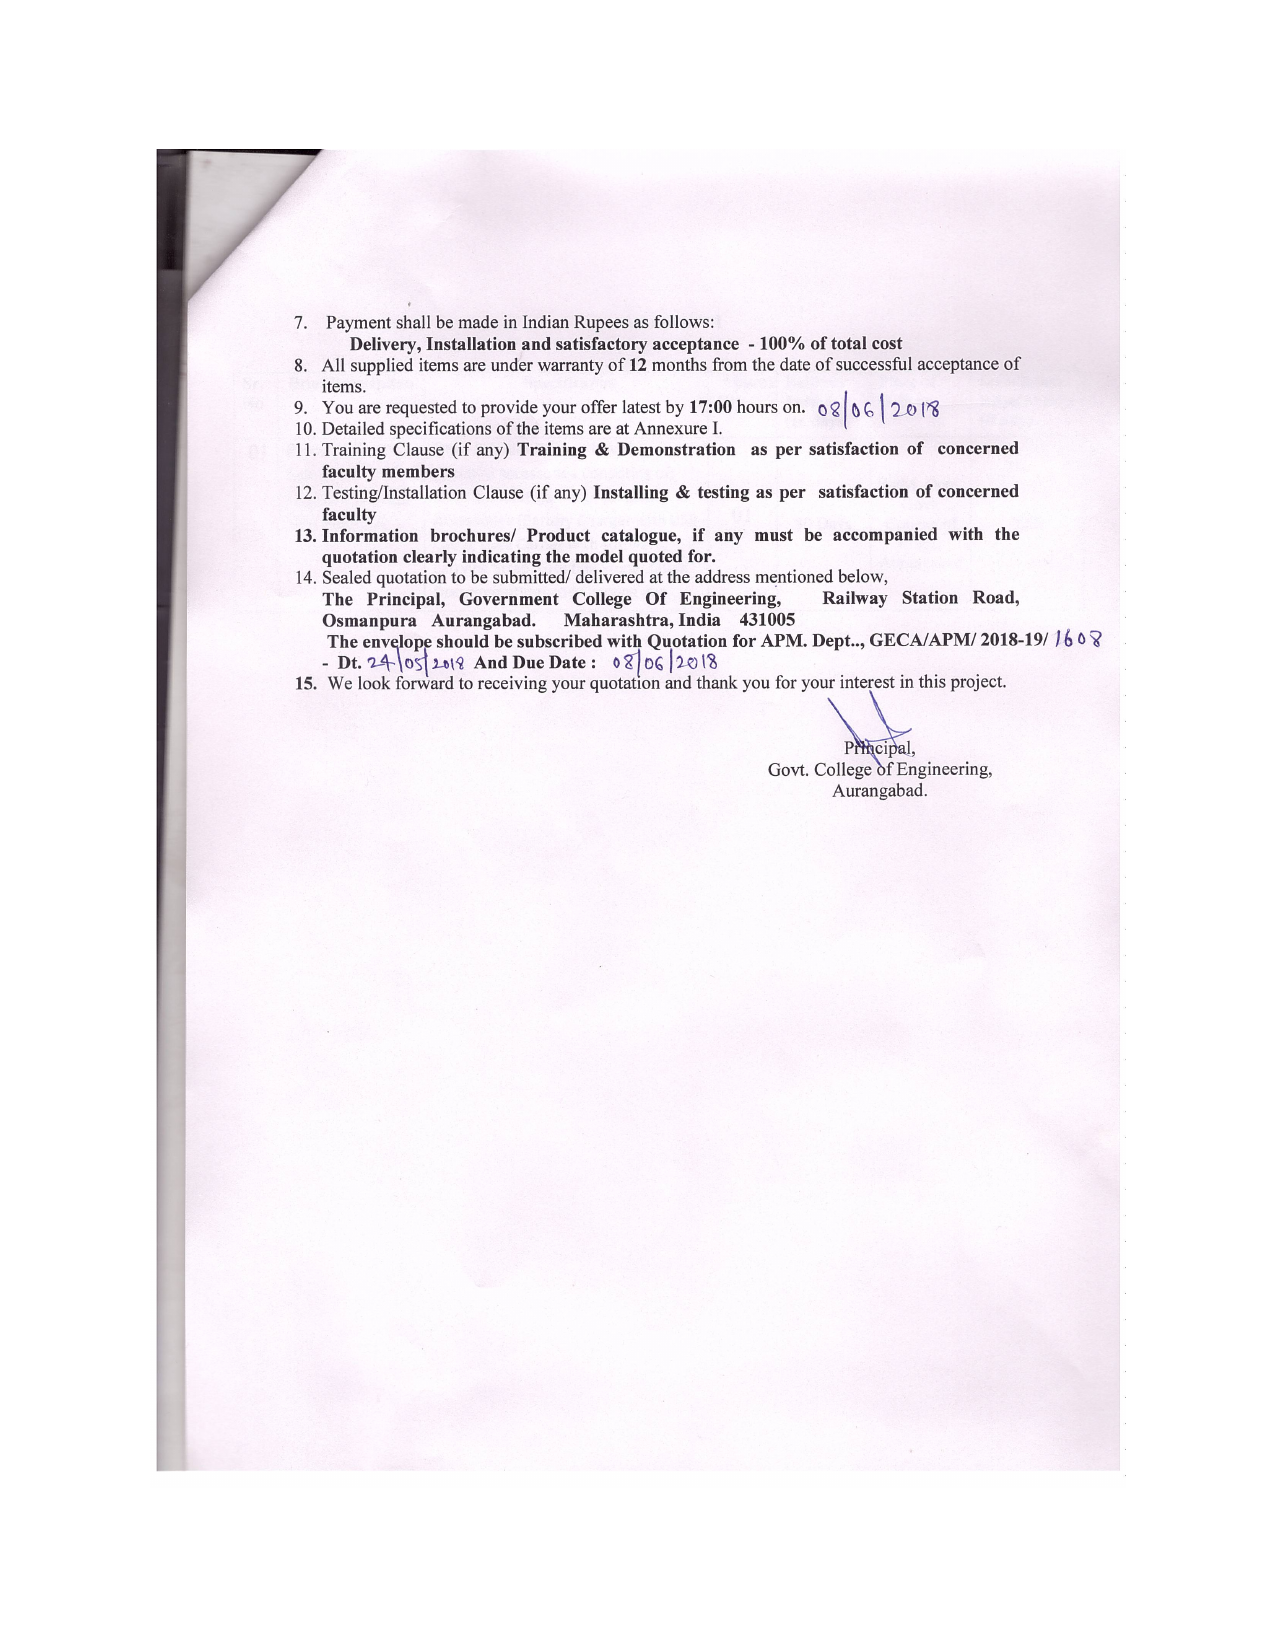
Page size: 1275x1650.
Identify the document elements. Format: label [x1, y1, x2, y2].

picture [150, 149, 1126, 1488]
